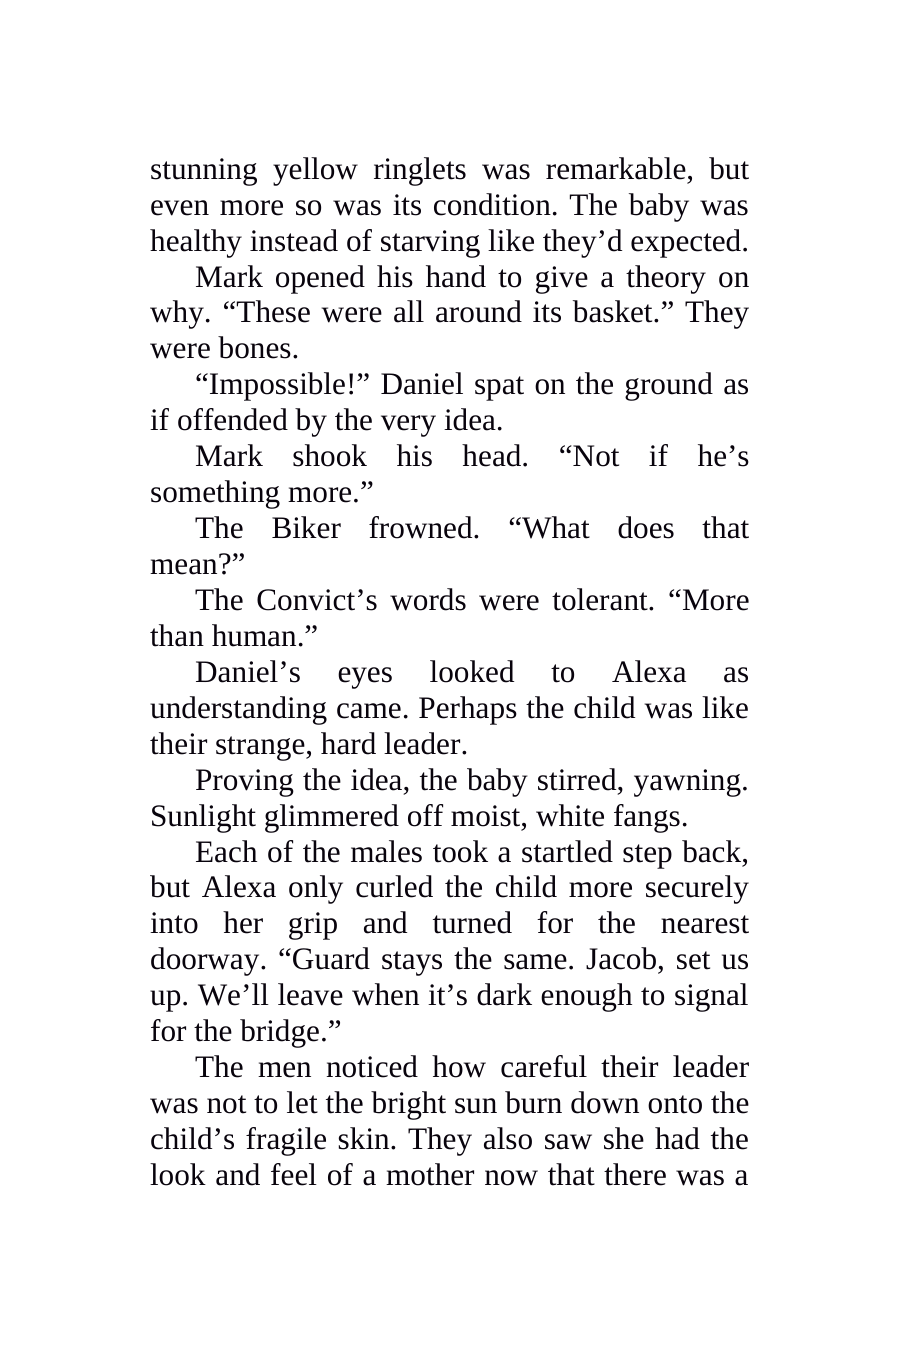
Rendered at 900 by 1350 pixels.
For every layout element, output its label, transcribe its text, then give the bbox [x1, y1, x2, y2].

text “Impossible!” Daniel spat on the ground as if offended by the very idea. [150, 366, 750, 437]
text The Biker frowned. “What does that mean?” [150, 509, 750, 581]
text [150, 150, 750, 258]
text Mark shook his head. “Not if he’s something more.” [150, 437, 750, 509]
text Mark opened his hand to give a theory on why. “These were all around its basket.” They were bones. [150, 258, 750, 366]
text Daniel’s eyes looked to Alexa as understanding came. Perhaps the child was like their strange, hard leader. [150, 653, 750, 761]
text Each of the males took a startled step back, but Alexa only curled the child more securely into her grip and turned for the nearest doorway. “Guard stays the same. Jacob, set us up. We’ll leave when it’s dark enough to signal for the bridge.” [150, 833, 750, 1048]
text Proving the idea, the baby stirred, yawning. Sunlight glimmered off moist, white fangs. [150, 761, 750, 833]
text The Convict’s words were tolerant. “More than human.” [150, 581, 750, 653]
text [150, 1048, 750, 1192]
